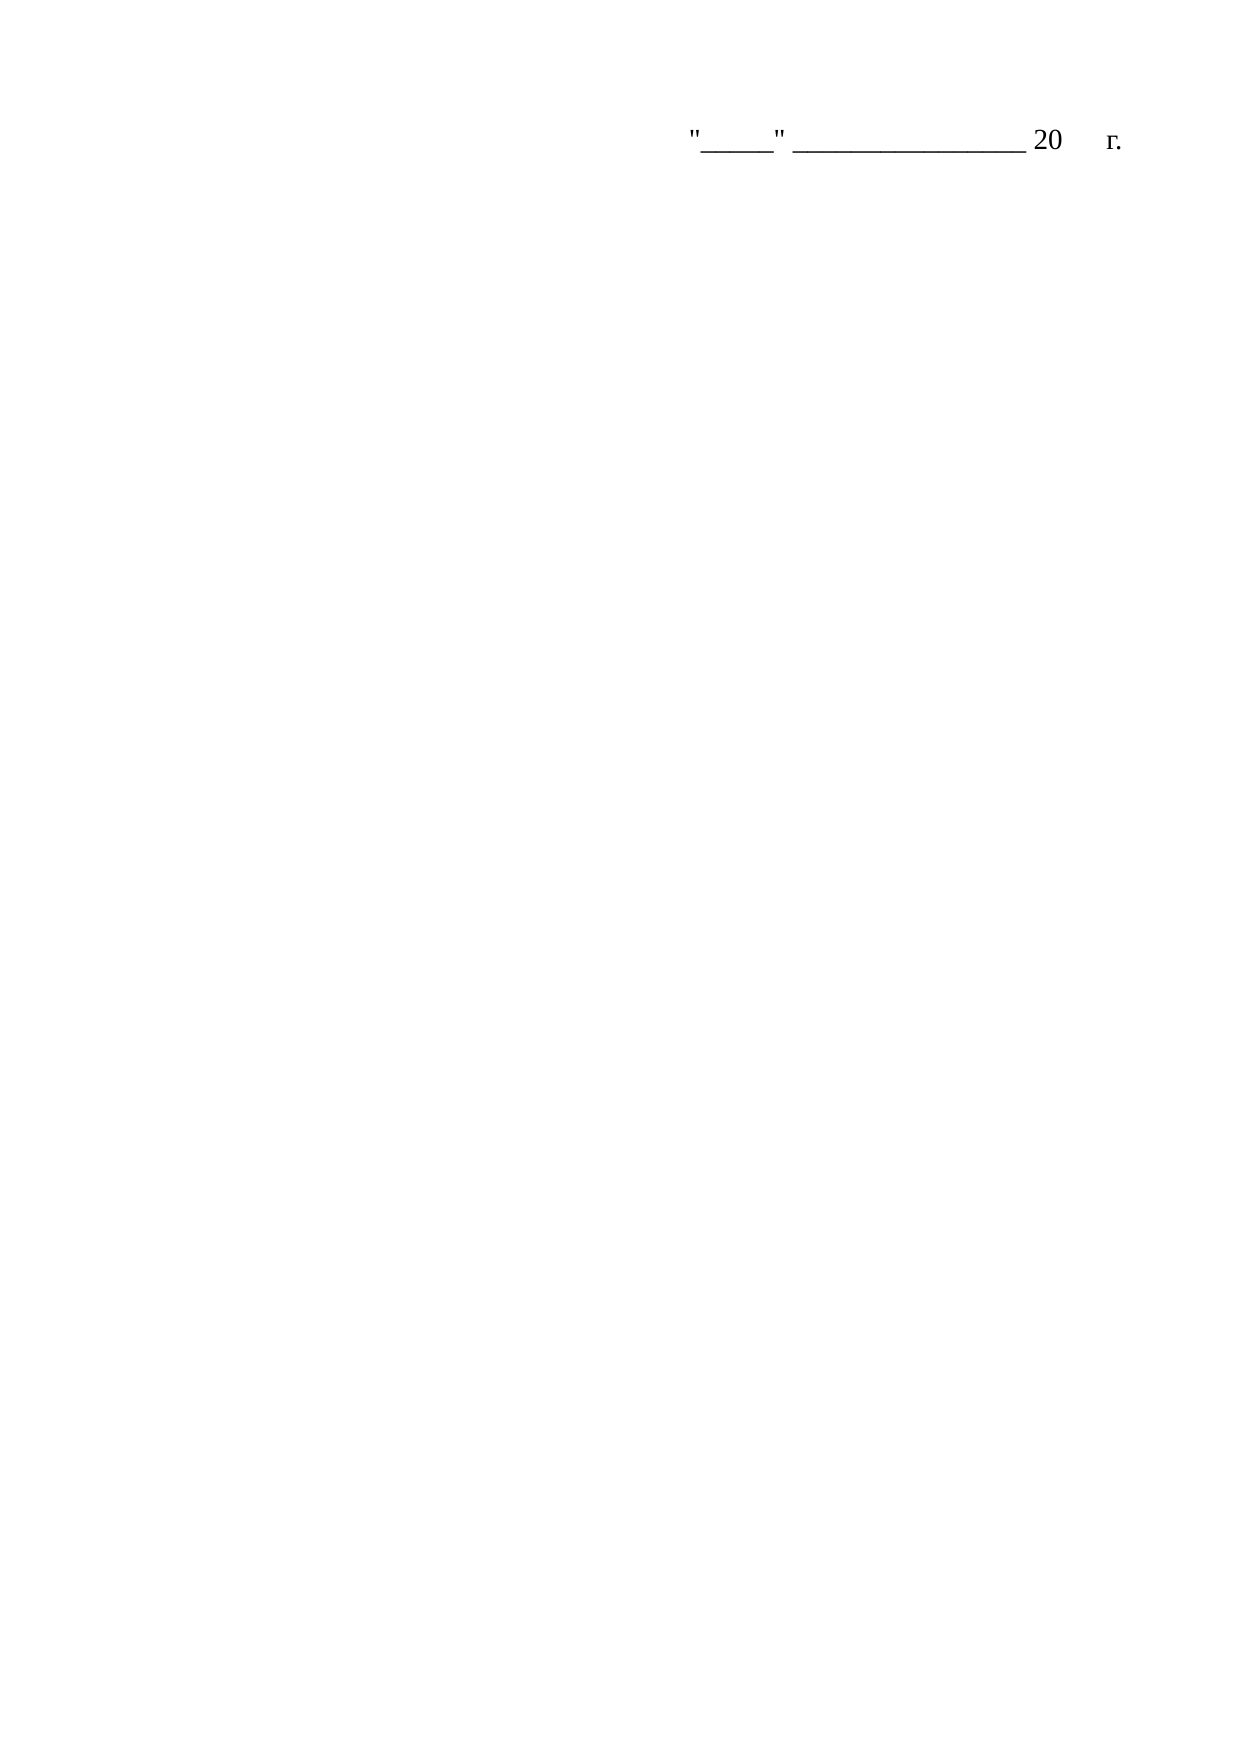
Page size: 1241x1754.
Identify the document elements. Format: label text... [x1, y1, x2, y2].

text "_____" ________________ 20 г. [118, 122, 1122, 156]
